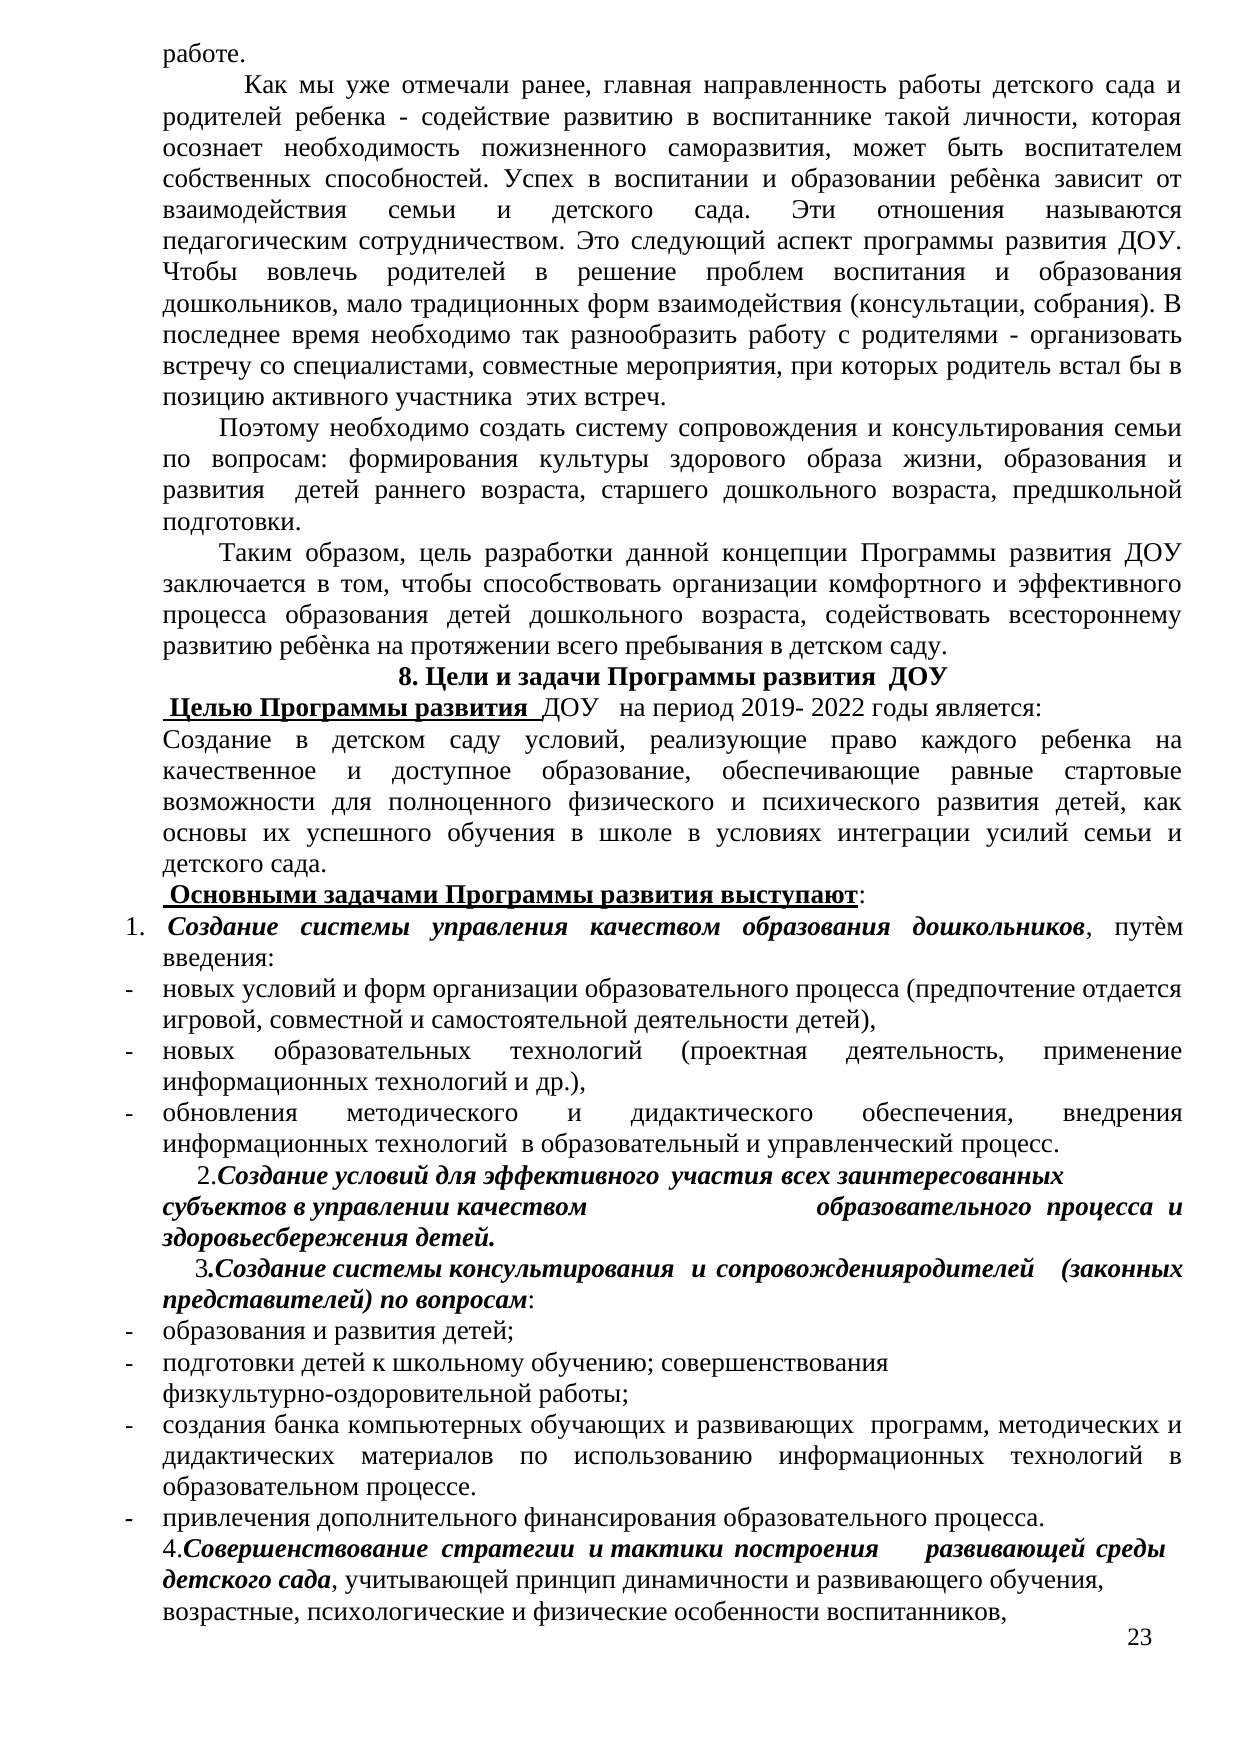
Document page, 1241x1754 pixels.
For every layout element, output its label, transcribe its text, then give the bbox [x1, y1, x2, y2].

subtitle 8. Цели и задачи Программы развития ДОУ [162, 660, 1184, 692]
text Целью Программы развития ДОУ на период 2019- 2022 годы является: [162, 692, 1194, 723]
text Таким образом, цель разработки данной концепции Программы развития ДОУ заключается в том, чтобы способствовать организации комфортного и эффективного процесса образования детей дошкольного возраста, содействовать всестороннему развитию ребѐнка на протяжении всего пребывания в детском саду. [162, 536, 1183, 660]
text 3.Создание системы консультирования и сопровождения родителей (законных представителей) по вопросам: [162, 1252, 1183, 1314]
text Как мы уже отмечали ранее, главная направленность работы детского сада и родителей ребенка - содействие развитию в воспитаннике такой личности, которая осознает необходимость пожизненного саморазвития, может быть воспитателем собственных способностей. Успех в воспитании и образовании ребѐнка зависит от взаимодействия семьи и детского сада. Эти отношения называются педагогическим сотрудничеством. Это следующий аспект программы развития ДОУ. Чтобы вовлечь родителей в решение проблем воспитания и образования дошкольников, мало традиционных форм взаимодействия (консультации, собрания). В последнее время необходимо так разнообразить работу с родителями - организовать встречу со специалистами, совместные мероприятия, при которых родитель встал бы в позицию активного участника этих встреч. [162, 69, 1183, 411]
text 1. Создание системы управления качеством образования дошкольников, путѐм введения: [125, 909, 1183, 972]
list новых условий и форм организации образовательного процесса (предпочтение отдается игровой, совместной и самостоятельной деятельности детей), [125, 972, 1183, 1034]
list образования и развития детей; [125, 1314, 1194, 1346]
list создания банка компьютерных обучающих и развивающих программ, методических и дидактических материалов по использованию информационных технологий в образовательном процессе. [125, 1408, 1183, 1501]
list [125, 1501, 1183, 1626]
list новых образовательных технологий (проектная деятельность, применение информационных технологий и др.), [125, 1034, 1183, 1096]
subtitle Основными задачами Программы развития выступают: [162, 878, 1194, 909]
list обновления методического и дидактического обеспечения, внедрения информационных технологий в образовательный и управленческий процесс. [125, 1096, 1184, 1159]
text Поэтому необходимо создать систему сопровождения и консультирования семьи по вопросам: формирования культуры здорового образа жизни, образования и развития детей раннего возраста, старшего дошкольного возраста, предшкольной подготовки. [162, 411, 1183, 536]
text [162, 37, 1183, 69]
text Создание в детском саду условий, реализующие право каждого ребенка на качественное и доступное образование, обеспечивающие равные стартовые возможности для полноценного физического и психического развития детей, как основы их успешного обучения в школе в условиях интеграции усилий семьи и детского сада. [162, 723, 1183, 878]
list подготовки детей к школьному обучению; совершенствования физкультурно-оздоровительной работы; [125, 1346, 932, 1408]
text 2.Создание условий для эффективного участия всех заинтересованных субъектов в управлении качеством образовательного процесса и здоровьесбережения детей. [162, 1159, 1183, 1252]
